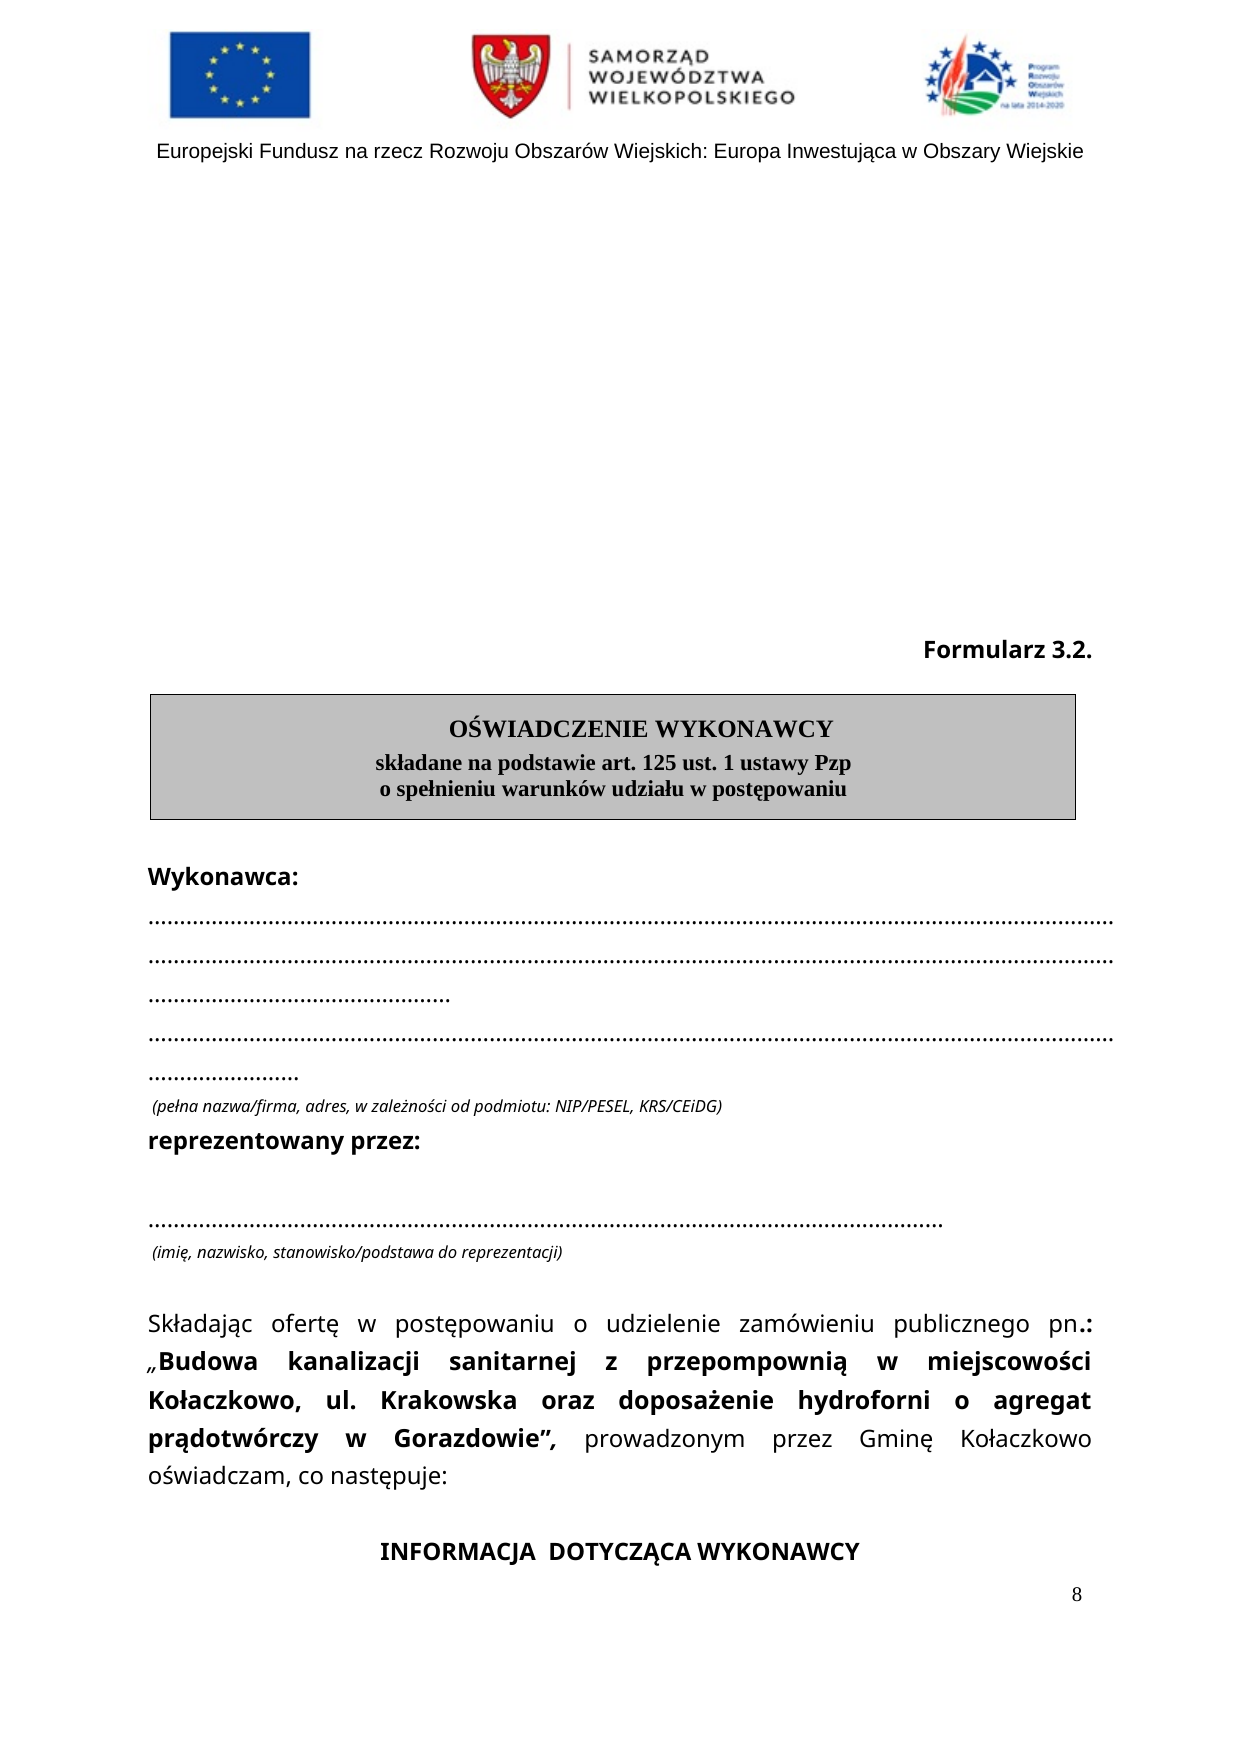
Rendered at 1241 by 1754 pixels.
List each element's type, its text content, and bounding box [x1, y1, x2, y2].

text Wykonawca: [148, 669, 1092, 892]
text …………………………………………………………………………………………………………………………………………………………… [148, 1016, 1122, 1088]
text (pełna nazwa/firma, adres, w zależności od podmiotu: NIP/PESEL, KRS/CEiDG) reprezentowany przez: [148, 1094, 916, 1156]
text Składając ofertę w postępowaniu o udzielenie zamówieniu publicznego pn.: „Budowa kanalizacji sanitarnej z przepompownią w miejscowości Kołaczkowo, ul. Krakowska oraz doposażenie hydroforni o agregat prądotwórczy w Gorazdowie”, prowadzonym przez Gminę Kołaczkowo oświadczam, co następuje: [148, 1307, 1092, 1492]
text Formularz 3.2. [148, 633, 1092, 665]
text INFORMACJA DOTYCZĄCA WYKONAWCY [148, 1535, 1092, 1567]
text (imię, nazwisko, stanowisko/podstawa do reprezentacji) [148, 1241, 827, 1263]
picture [147, 29, 1093, 139]
text ………………………………………………………………………………………………………………………………………………………………………………………………………………………………………………………………………………………………………………………… [148, 899, 1122, 1010]
text ……………………………………………………………………………………………………………… [148, 1202, 1122, 1234]
